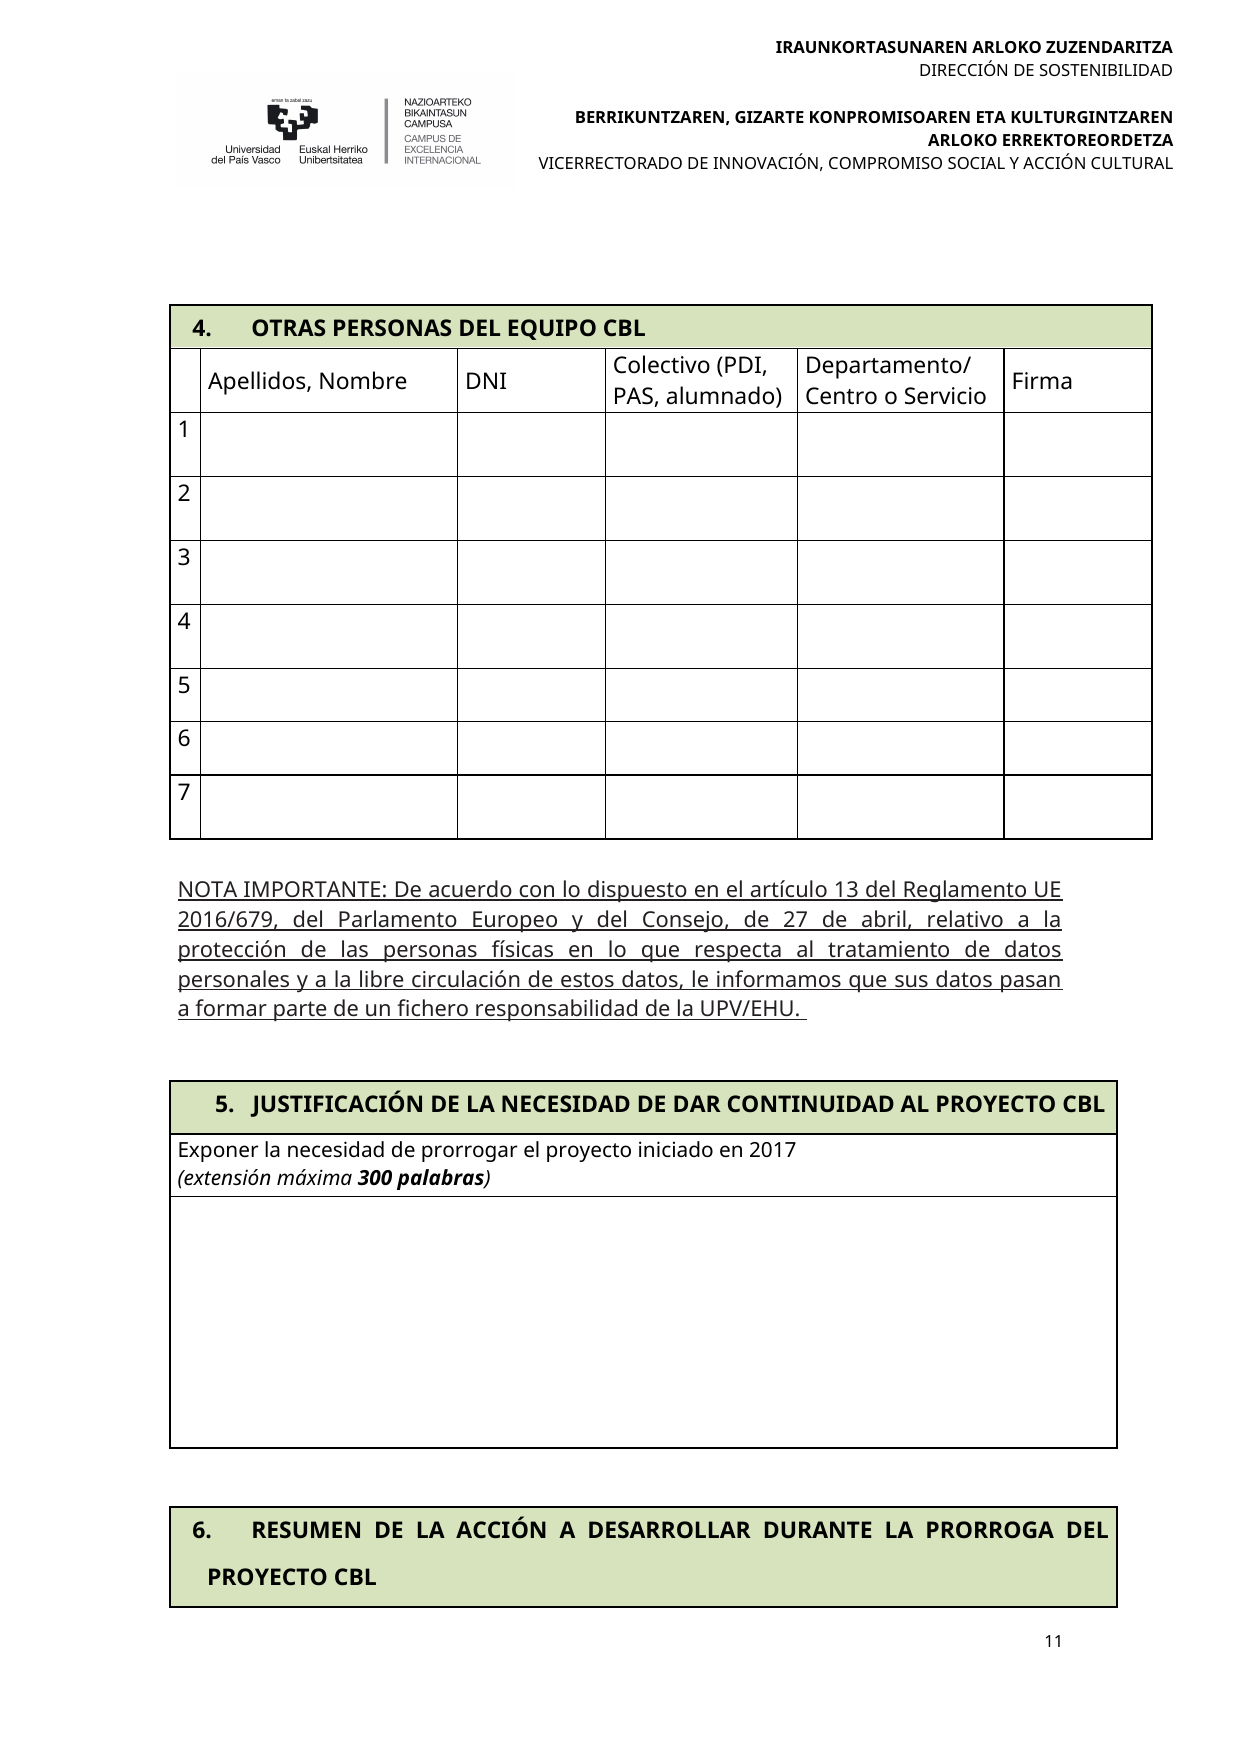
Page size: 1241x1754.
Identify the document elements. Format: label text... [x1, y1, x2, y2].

table_cell Firma [1005, 349, 1151, 411]
text NOTA IMPORTANTE: De acuerdo con lo dispuesto en el artículo 13 del Reglamento UE 2016/679, del Parlamento Europeo y del Consejo, de 27 de abril, relativo a la protección de las personas físicas en lo que respecta al tratamiento de datos personales y a la libre circulación de estos datos, le informamos que sus datos pasan a formar parte de un fichero responsabilidad de la UPV/EHU. [177, 900, 1063, 959]
table_cell 2 [171, 477, 200, 539]
table_cell [458, 776, 605, 838]
table_cell [1005, 669, 1151, 721]
table_cell [201, 722, 457, 774]
table_cell Colectivo (PDI, PAS, alumnado) [606, 349, 797, 411]
table_cell Exponer la necesidad de prorrogar el proyecto iniciado en 2017 (extensión máxima 300 palabras) [171, 1135, 1116, 1196]
table_cell 4 [171, 605, 200, 668]
table_cell [201, 413, 457, 476]
table_cell 1 [171, 413, 200, 476]
table_cell [606, 605, 797, 668]
table_cell [1005, 541, 1151, 604]
table_cell [171, 349, 200, 411]
table_cell [798, 541, 1003, 604]
table_cell [798, 722, 1003, 774]
table_cell 5 [171, 669, 200, 721]
table_cell 3 [171, 541, 200, 604]
table_cell [606, 722, 797, 774]
table_cell [201, 669, 457, 721]
table_cell [1005, 413, 1151, 476]
table_cell [201, 477, 457, 539]
table_cell [606, 541, 797, 604]
table_cell [458, 413, 605, 476]
table_cell [798, 776, 1003, 838]
text NOTA IMPORTANTE: De acuerdo con lo dispuesto en el artículo 13 del Reglamento UE 2016/679, del Parlamento Europeo y del Consejo, de 27 de abril, relativo a la protección de las personas físicas en lo que respecta al tratamiento de datos personales y a la libre circulación de estos datos, le informamos que sus datos pasan a formar parte de un fichero responsabilidad de la UPV/EHU. [177, 990, 1063, 1023]
table_cell [606, 413, 797, 476]
table_header OTRAS PERSONAS DEL EQUIPO CBL [171, 306, 1151, 347]
table_cell [458, 477, 605, 539]
table_cell [201, 776, 457, 838]
table_cell [458, 669, 605, 721]
table_header JUSTIFICACIÓN DE LA NECESIDAD DE DAR CONTINUIDAD AL PROYECTO CBL [171, 1082, 1116, 1133]
table_cell [606, 669, 797, 721]
table_cell DNI [458, 349, 605, 411]
table_cell [201, 605, 457, 668]
table_cell [606, 477, 797, 539]
table_cell [798, 605, 1003, 668]
table_cell [798, 669, 1003, 721]
table_cell [1005, 722, 1151, 774]
picture [177, 73, 515, 189]
text NOTA IMPORTANTE: De acuerdo con lo dispuesto en el artículo 13 del Reglamento UE 2016/679, del Parlamento Europeo y del Consejo, de 27 de abril, relativo a la protección de las personas físicas en lo que respecta al tratamiento de datos personales y a la libre circulación de estos datos, le informamos que sus datos pasan a formar parte de un fichero responsabilidad de la UPV/EHU. [177, 960, 1063, 989]
table_cell [1005, 776, 1151, 838]
table_cell Departamento/ Centro o Servicio [798, 349, 1003, 411]
table_cell [171, 1197, 1116, 1447]
table_cell 6 [171, 722, 200, 774]
table_cell [606, 776, 797, 838]
table_cell [458, 605, 605, 668]
table_cell 7 [171, 776, 200, 838]
table_cell [458, 541, 605, 604]
table_cell Apellidos, Nombre [201, 349, 457, 411]
table_cell [201, 541, 457, 604]
table_cell [798, 413, 1003, 476]
table_cell [458, 722, 605, 774]
table_header RESUMEN DE LA ACCIÓN A DESARROLLAR DURANTE LA PRORROGA DEL PROYECTO CBL [171, 1508, 1116, 1606]
table_cell [798, 477, 1003, 539]
table_cell [1005, 477, 1151, 539]
table_cell [1005, 605, 1151, 668]
